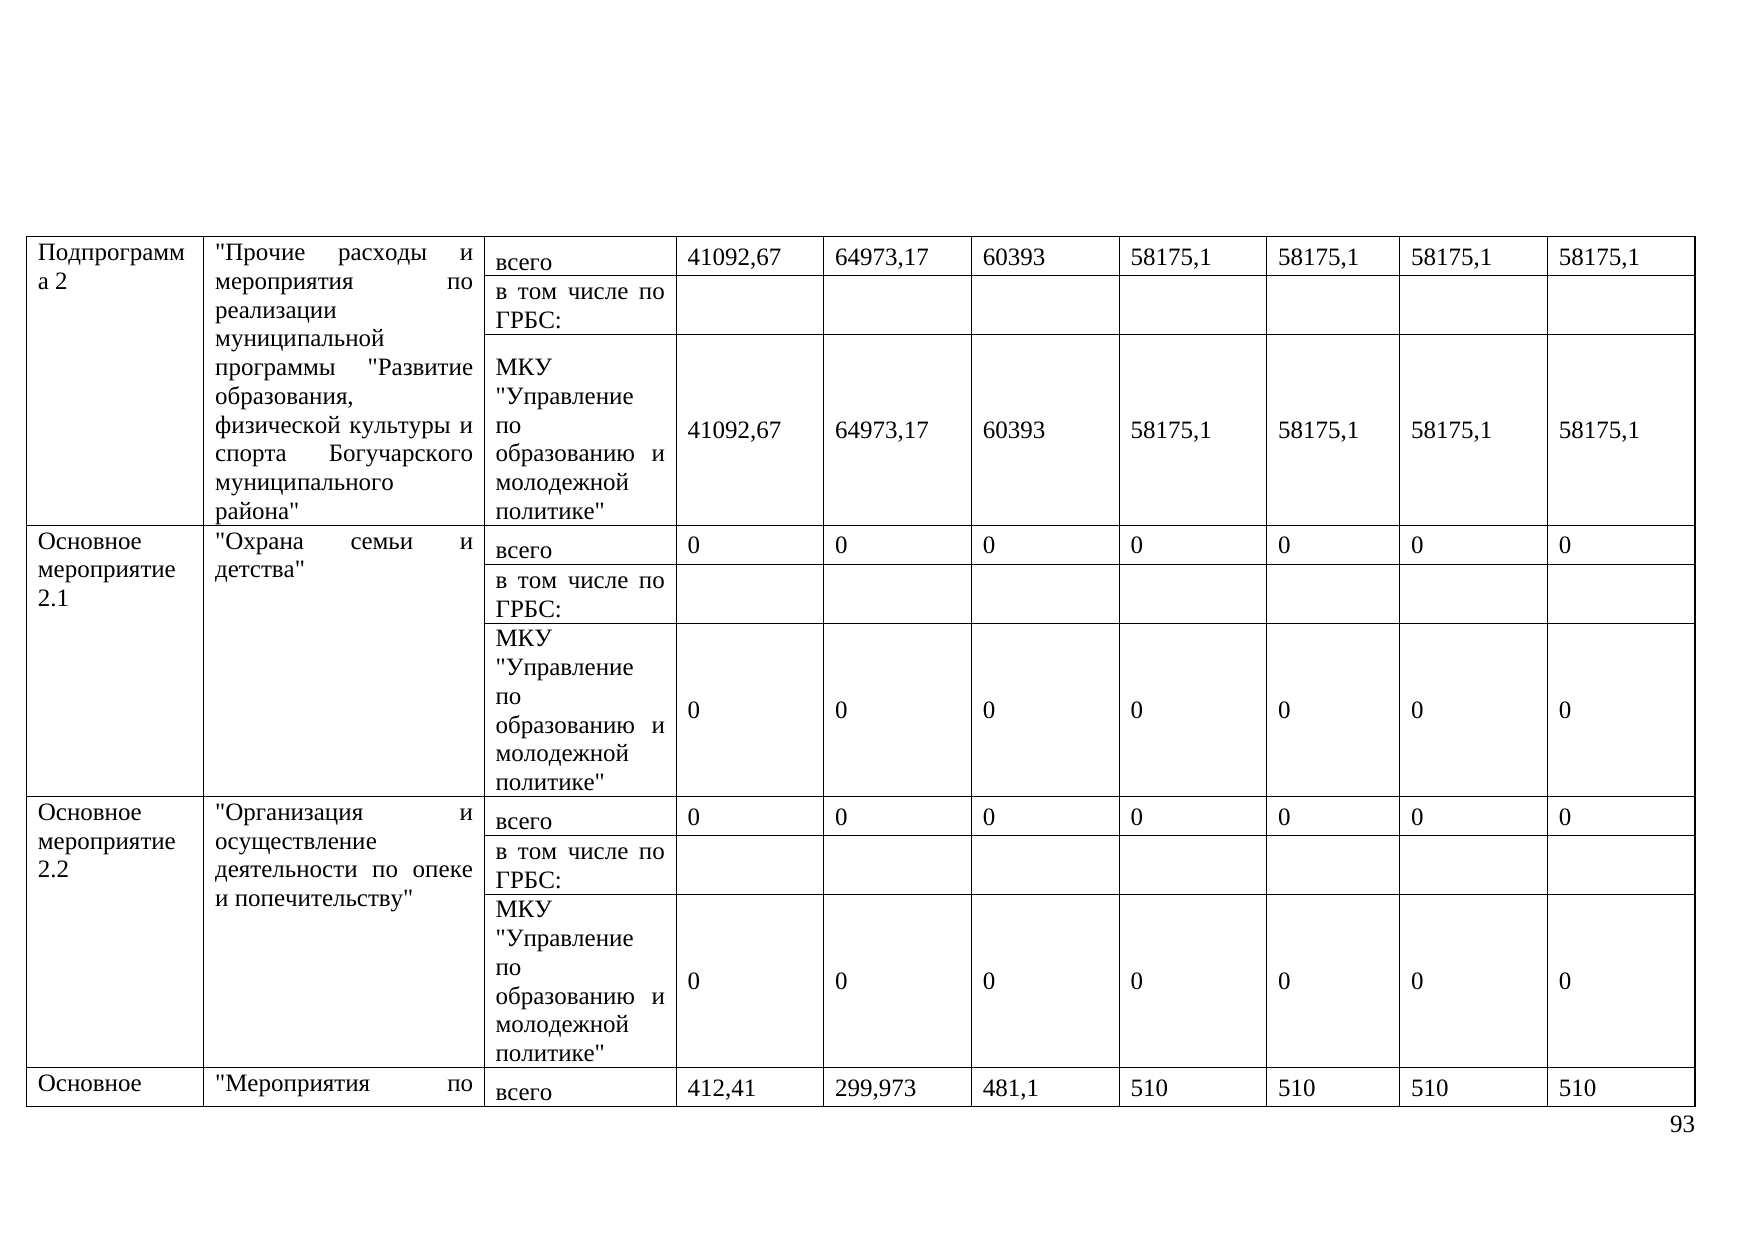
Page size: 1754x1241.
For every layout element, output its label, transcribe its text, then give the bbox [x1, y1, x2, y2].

table_cell 0 [972, 895, 1119, 1067]
table_cell 510 [1400, 1068, 1547, 1106]
table_cell 510 [1120, 1068, 1266, 1106]
table_cell в том числе по ГРБС: [485, 836, 676, 893]
table_cell "Охрана семьи и детства" [204, 526, 484, 796]
table_cell 0 [972, 526, 1119, 564]
table_cell 41092,67 [677, 237, 823, 275]
table_cell 0 [1548, 624, 1694, 796]
table_cell [1400, 836, 1547, 893]
table_cell 510 [1548, 1068, 1694, 1106]
table_cell 0 [1267, 624, 1399, 796]
table_cell всего [485, 1068, 676, 1106]
table_cell 0 [1400, 526, 1547, 564]
table_cell 481,1 [972, 1068, 1119, 1106]
table_cell [677, 836, 823, 893]
table_cell [1267, 565, 1399, 622]
table_cell "Организация и осуществление деятельности по опеке и попечительству" [204, 797, 484, 1067]
table_cell [1120, 836, 1266, 893]
table_cell 0 [677, 895, 823, 1067]
table_cell 299,973 [824, 1068, 971, 1106]
table_cell 58175,1 [1548, 237, 1694, 275]
table_cell 58175,1 [1400, 335, 1547, 525]
table_cell 0 [1120, 895, 1266, 1067]
table_cell 0 [1120, 624, 1266, 796]
table_cell всего [485, 797, 676, 835]
table_cell [1548, 836, 1694, 893]
table_cell [1120, 276, 1266, 334]
table_cell 0 [824, 526, 971, 564]
table_cell 58175,1 [1267, 237, 1399, 275]
table_cell [1548, 565, 1694, 622]
table_cell 0 [1548, 526, 1694, 564]
table_cell 58175,1 [1400, 237, 1547, 275]
table_cell [824, 836, 971, 893]
table_cell [1548, 276, 1694, 334]
table_cell 0 [1267, 797, 1399, 835]
table_cell [972, 836, 1119, 893]
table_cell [485, 335, 676, 525]
table_cell 0 [677, 624, 823, 796]
table_cell 58175,1 [1120, 335, 1266, 525]
table_cell 58175,1 [1548, 335, 1694, 525]
table_cell 0 [1267, 895, 1399, 1067]
table_cell [677, 276, 823, 334]
table_cell Основное мероприятие 2.2 [27, 797, 203, 1067]
table_cell 0 [1120, 797, 1266, 835]
table_cell 58175,1 [1267, 335, 1399, 525]
table_cell [824, 565, 971, 622]
table_cell [972, 276, 1119, 334]
table_cell МКУ "Управление по образованию и молодежной политике" [485, 895, 676, 1067]
table_cell 0 [972, 797, 1119, 835]
table_cell в том числе по ГРБС: [485, 276, 676, 334]
table_cell 64973,17 [824, 335, 971, 525]
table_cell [204, 1068, 484, 1106]
table_cell 0 [1267, 526, 1399, 564]
table_cell 0 [1400, 624, 1547, 796]
table_cell [1120, 565, 1266, 622]
table_cell 60393 [972, 335, 1119, 525]
table_cell 60393 [972, 237, 1119, 275]
table_cell 58175,1 [1120, 237, 1266, 275]
table_cell МКУ "Управление по образованию и молодежной политике" [485, 624, 676, 796]
table_cell всего [485, 237, 676, 275]
table_cell [1400, 276, 1547, 334]
table_cell 0 [677, 526, 823, 564]
table_cell 0 [824, 624, 971, 796]
table_cell в том числе по ГРБС: [485, 565, 676, 622]
table_cell 510 [1267, 1068, 1399, 1106]
table_cell 412,41 [677, 1068, 823, 1106]
table_cell 41092,67 [677, 335, 823, 525]
table_cell 0 [1120, 526, 1266, 564]
table_cell [972, 565, 1119, 622]
table_cell 0 [1548, 895, 1694, 1067]
table_cell [1267, 836, 1399, 893]
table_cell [27, 1068, 203, 1106]
table_cell "Прочие расходы и мероприятия по реализации муниципальной программы "Развитие образования, физической культуры и спорта Богучарского муниципального района" [204, 237, 484, 525]
table_cell [1400, 565, 1547, 622]
table_cell [1267, 276, 1399, 334]
table_cell Основное мероприятие 2.1 [27, 526, 203, 796]
table_cell всего [485, 526, 676, 564]
table_cell Подпрограмма 2 [27, 237, 203, 525]
table_cell 0 [1400, 895, 1547, 1067]
table_cell 0 [824, 797, 971, 835]
table_cell 0 [1548, 797, 1694, 835]
table_cell [824, 276, 971, 334]
table_cell 0 [972, 624, 1119, 796]
table_cell 0 [1400, 797, 1547, 835]
table_cell 0 [824, 895, 971, 1067]
table_cell [677, 565, 823, 622]
table_cell 0 [677, 797, 823, 835]
table_cell 64973,17 [824, 237, 971, 275]
